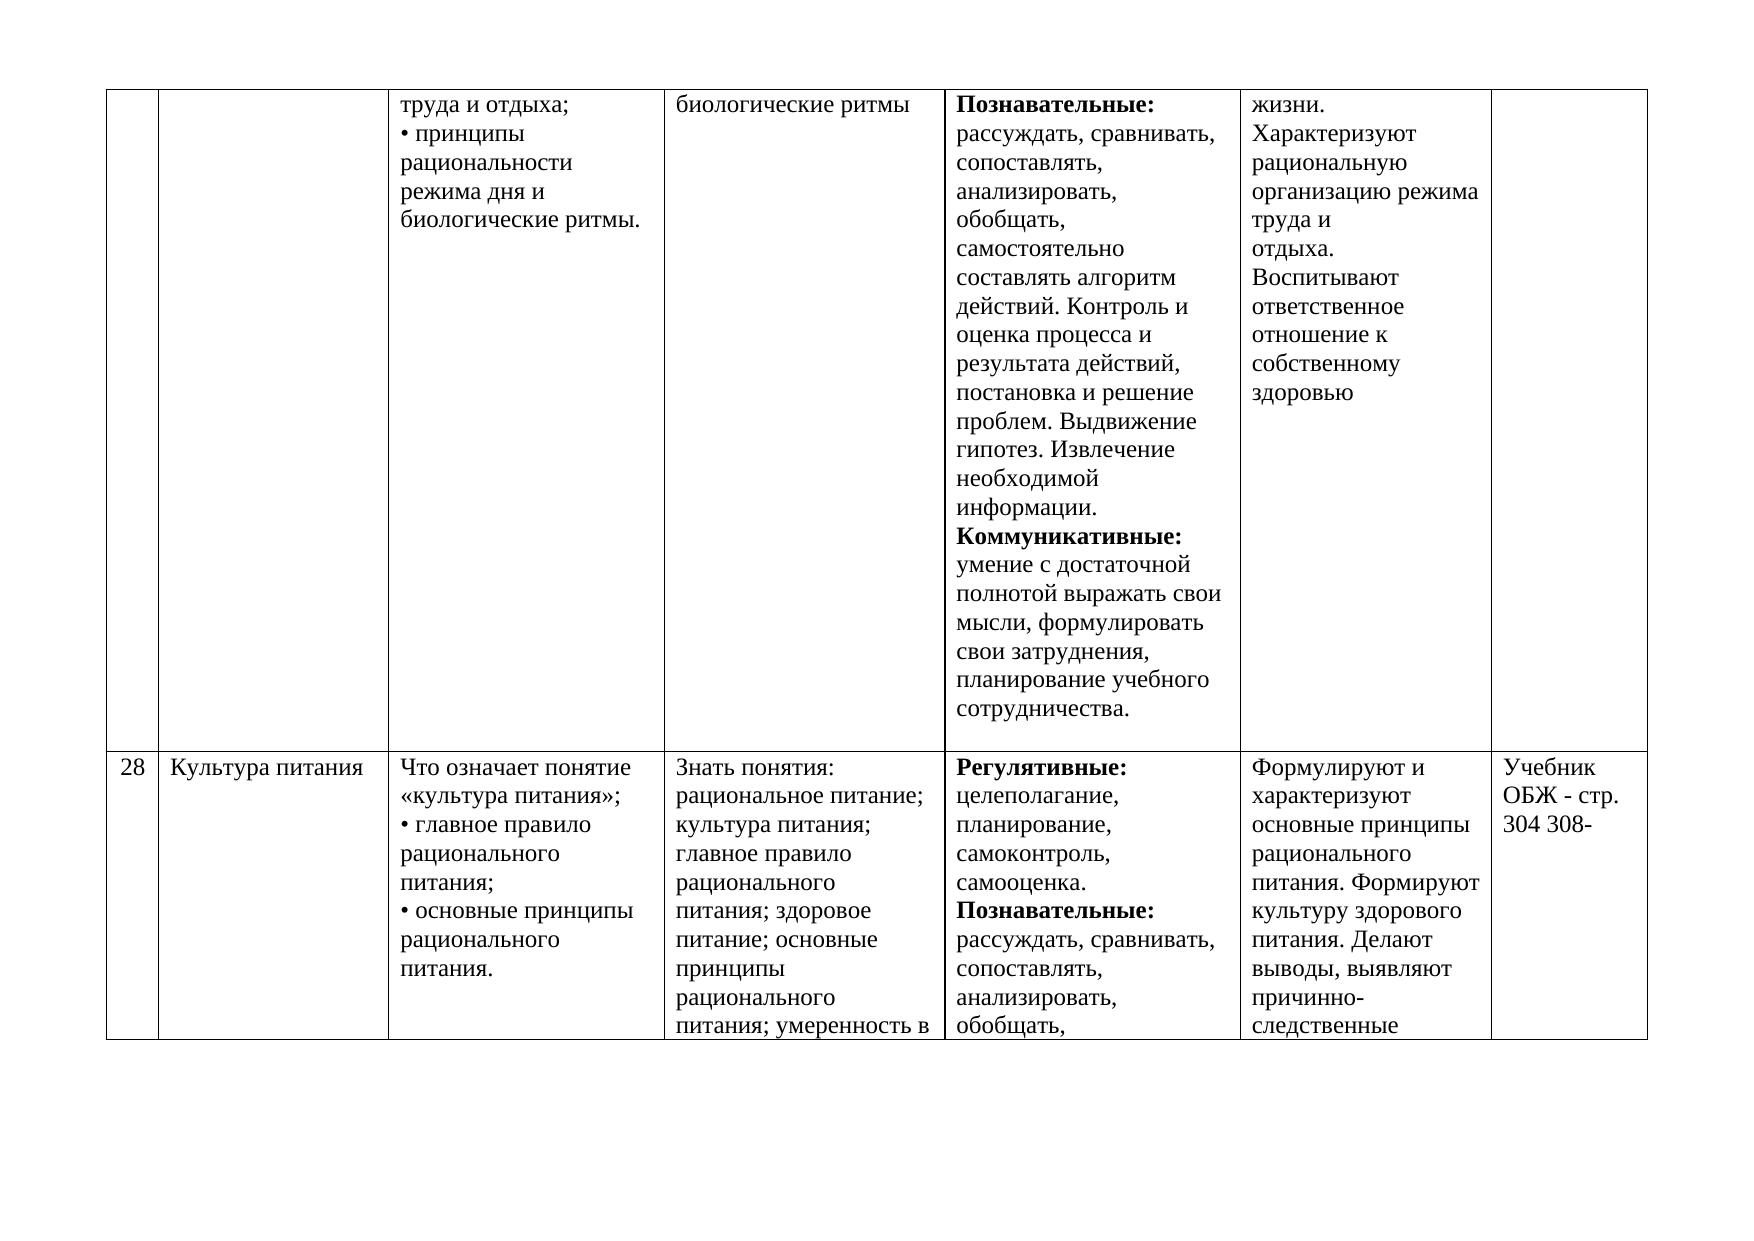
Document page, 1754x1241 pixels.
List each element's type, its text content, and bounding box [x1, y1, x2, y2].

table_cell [1241, 752, 1491, 1039]
table_cell 28 [107, 752, 158, 1039]
table_cell Культура питания [159, 752, 388, 1039]
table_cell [946, 752, 1240, 1039]
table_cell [1492, 90, 1647, 751]
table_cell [946, 90, 1240, 751]
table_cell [1492, 752, 1647, 1039]
table_cell 27 [107, 90, 158, 751]
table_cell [389, 752, 664, 1039]
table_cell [1241, 90, 1491, 751]
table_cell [389, 90, 664, 751]
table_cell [159, 90, 388, 751]
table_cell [665, 752, 944, 1039]
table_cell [665, 90, 944, 751]
